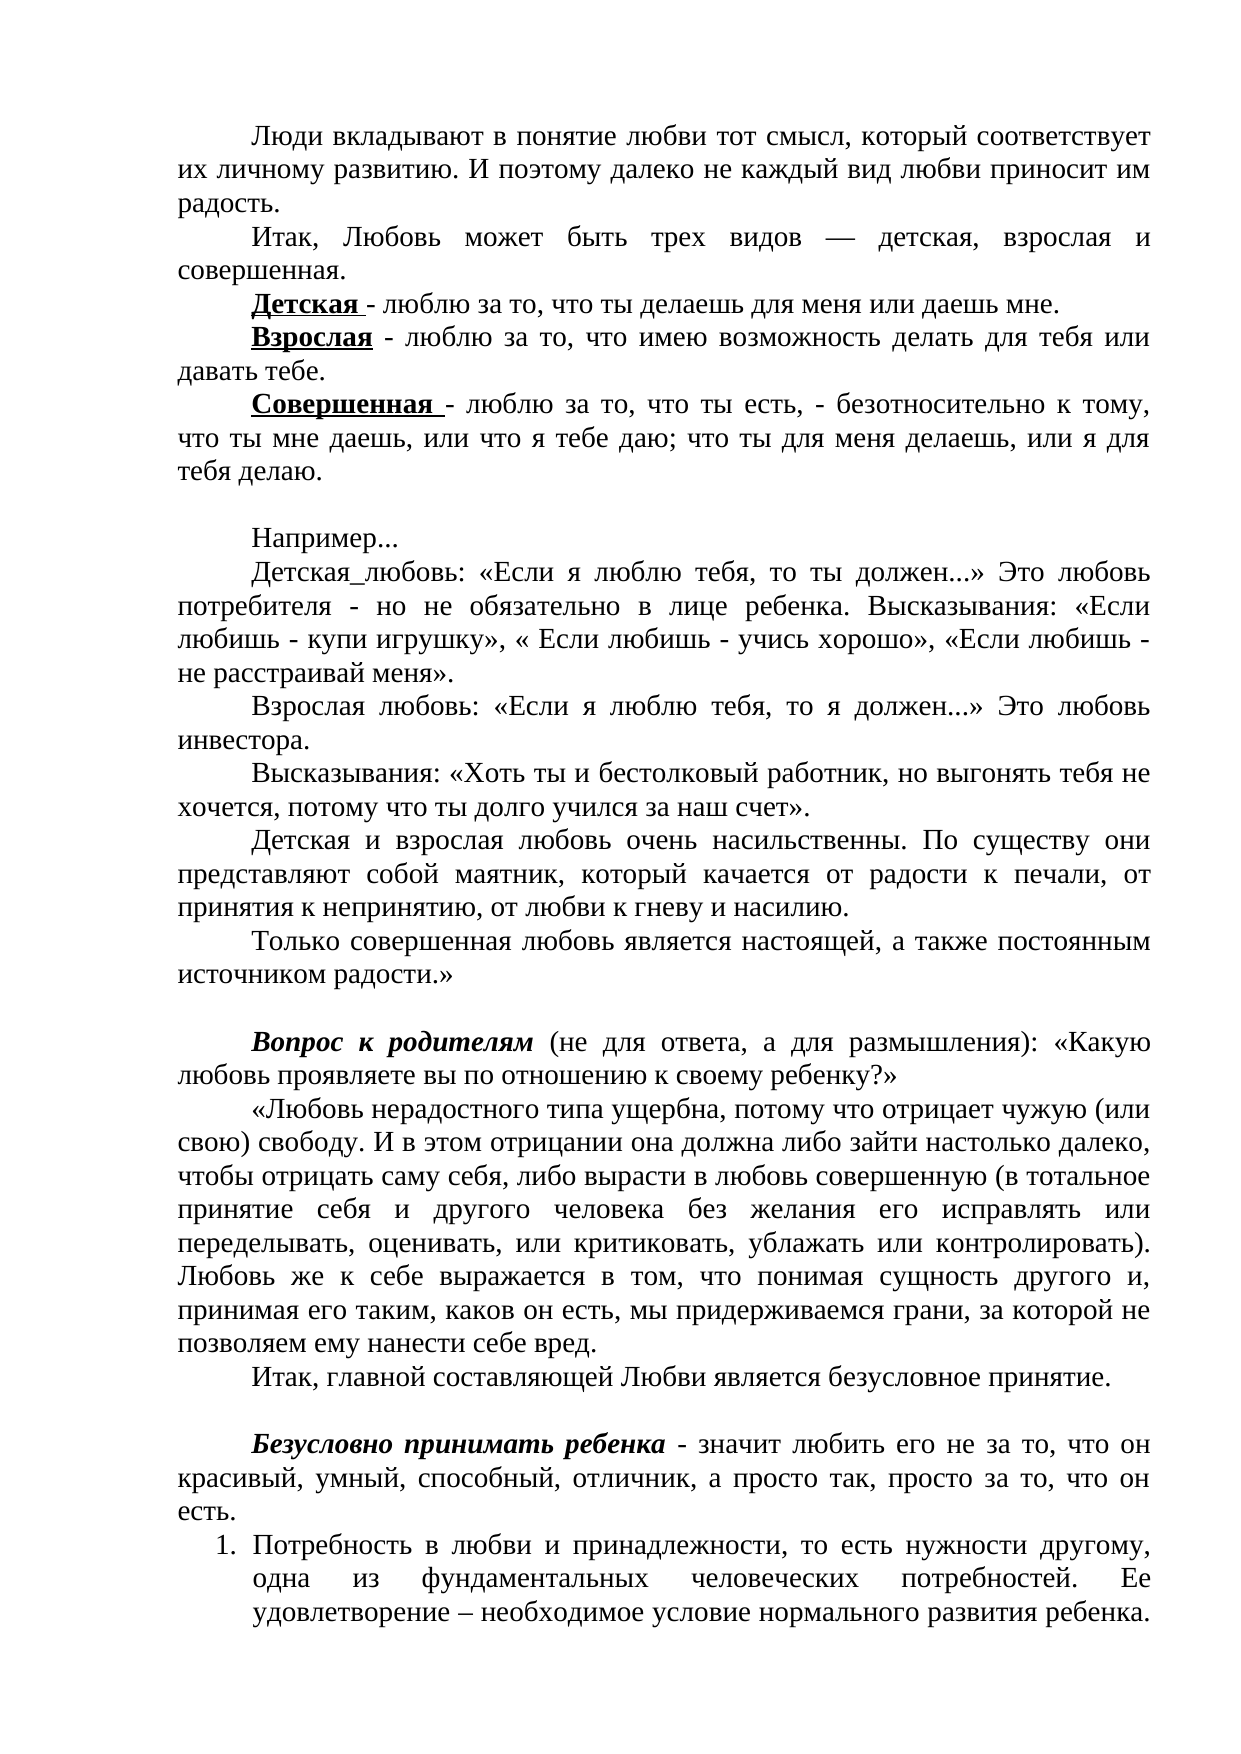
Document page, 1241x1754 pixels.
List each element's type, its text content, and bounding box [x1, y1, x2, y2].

text Например... [177, 521, 1152, 554]
text Безусловно принимать ребенка - значит любить его не за то, что он красивый, умный, способный, отличник, а просто так, просто за то, что он есть. [177, 1426, 1152, 1527]
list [215, 1527, 1152, 1627]
text Итак, главной составляющей Любви является безусловное принятие. [177, 1359, 1152, 1393]
text Совершенная - люблю за то, что ты есть, - безотносительно к тому, что ты мне даешь, или что я тебе даю; что ты для меня делаешь, или я для тебя делаю. [177, 386, 1152, 487]
text Детская и взрослая любовь очень насильственны. По существу они представляют собой маятник, который качается от радости к печали, от принятия к непринятию, от любви к гневу и насилию. [177, 822, 1152, 923]
text Люди вкладывают в понятие любви тот смысл, который соответствует их личному развитию. И поэтому далеко не каждый вид любви приносит им радость. [177, 118, 1152, 219]
text Взрослая - люблю за то, что имею возможность делать для тебя или давать тебе. [177, 319, 1152, 386]
text Итак, Любовь может быть трех видов — детская, взрослая и совершенная. [177, 219, 1152, 286]
text Детская - люблю за то, что ты делаешь для меня или даешь мне. [177, 286, 1152, 319]
text Вопрос к родителям (не для ответа, а для размышления): «Какую любовь проявляете вы по отношению к своему ребенку?» [177, 1024, 1152, 1091]
text Детская_любовь: «Если я люблю тебя, то ты должен...» Это любовь потребителя - но не обязательно в лице ребенка. Высказывания: «Если любишь - купи игрушку», « Если любишь - учись хорошо», «Если любишь - не расстраивай меня». [177, 554, 1152, 688]
text «Любовь нерадостного типа ущербна, потому что отрицает чужую (или свою) свободу. И в этом отрицании она должна либо зайти настолько далеко, чтобы отрицать саму себя, либо вырасти в любовь совершенную (в тотальное принятие себя и другого человека без желания его исправлять или переделывать, оценивать, или критиковать, ублажать или контролировать). Любовь же к себе выражается в том, что понимая сущность другого и, принимая его таким, каков он есть, мы придерживаемся грани, за которой не позволяем ему нанести себе вред. [177, 1091, 1152, 1359]
text Высказывания: «Хоть ты и бестолковый работник, но выгонять тебя не хочется, потому что ты долго учился за наш счет». [177, 755, 1152, 822]
text Взрослая любовь: «Если я люблю тебя, то я должен...» Это любовь инвестора. [177, 688, 1152, 755]
text Только совершенная любовь является настоящей, а также постоянным источником радости.» [177, 923, 1152, 990]
